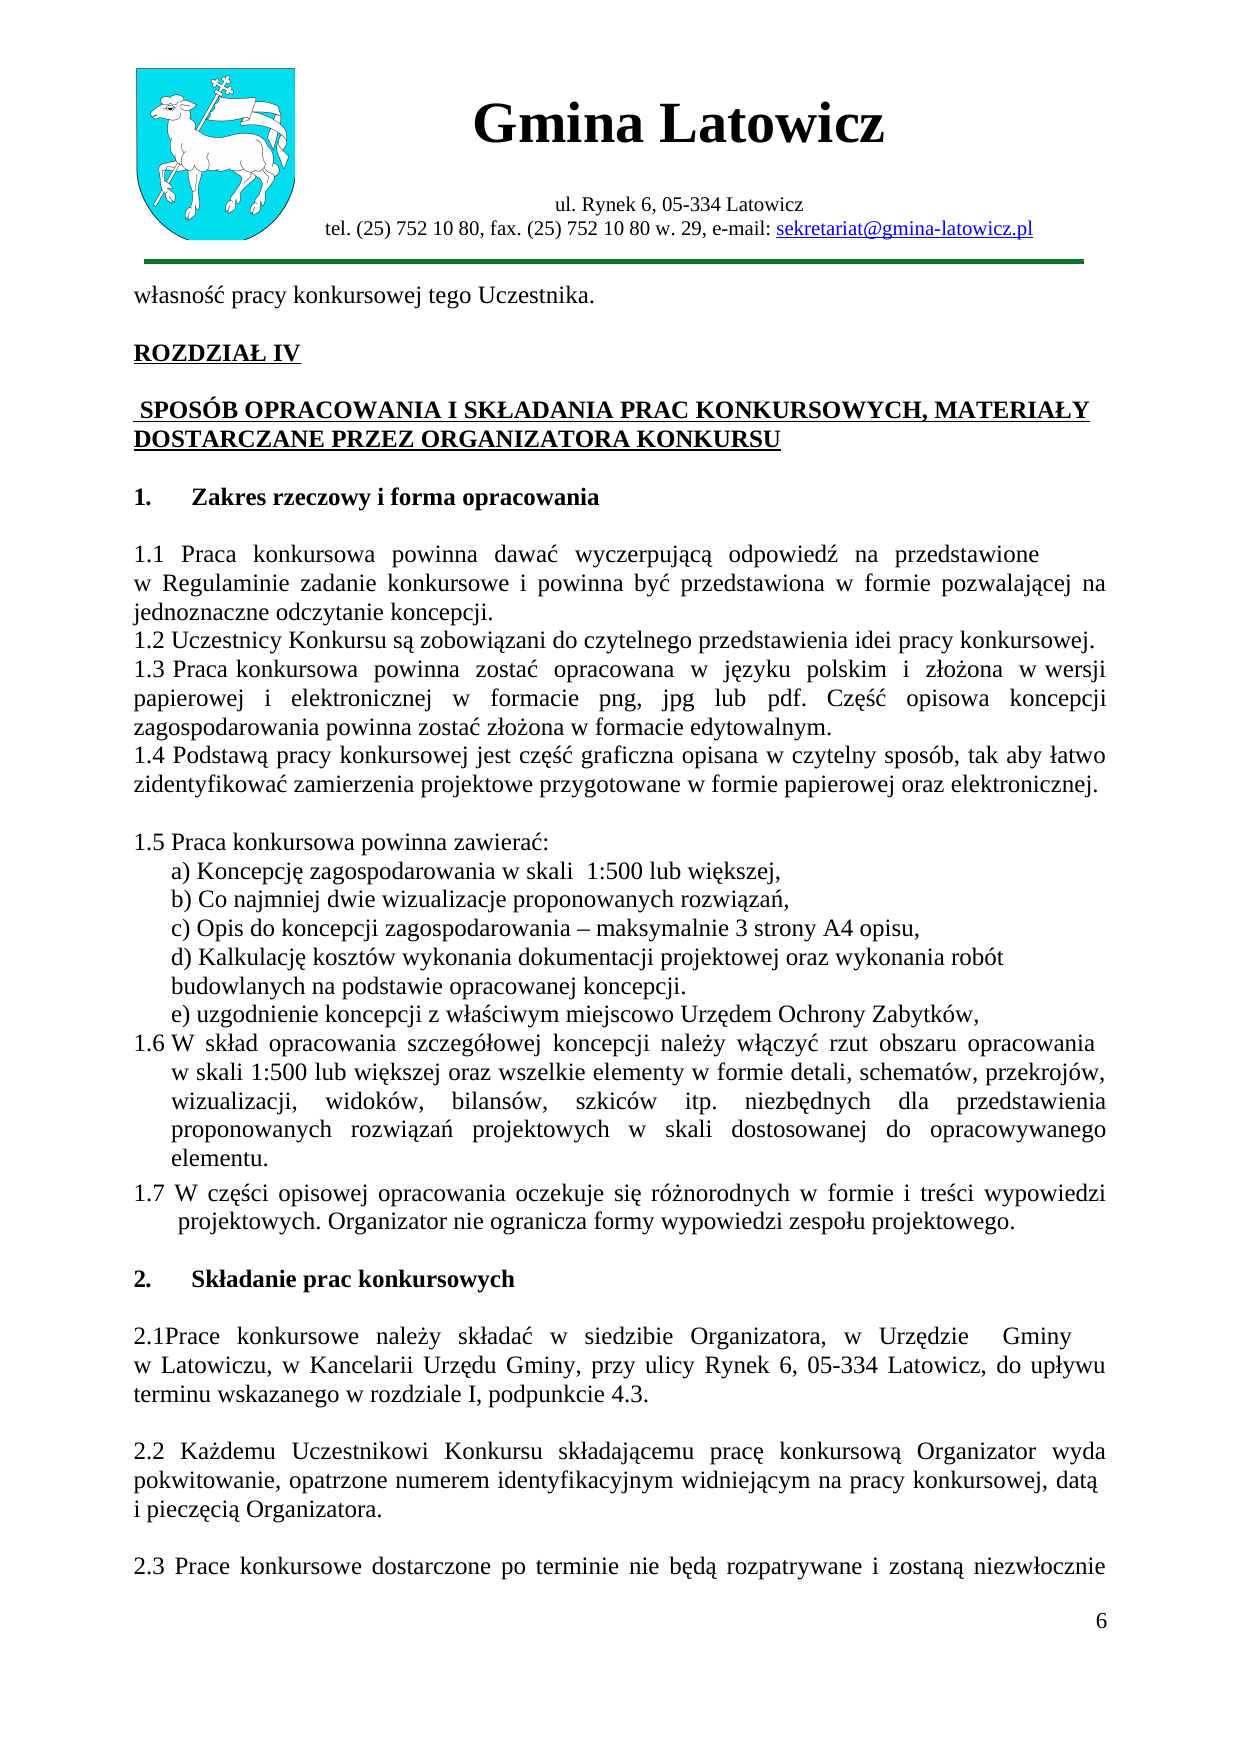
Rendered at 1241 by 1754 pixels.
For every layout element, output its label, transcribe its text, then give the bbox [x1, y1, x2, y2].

list 1.1 Praca konkursowa powinna dawać wyczerpującą odpowiedź na przedstawione w Regulaminie zadanie konkursowe i powinna być przedstawiona w formie pozwalającej na jednoznaczne odczytanie koncepcji. [133, 539, 1107, 626]
text SPOSÓB OPRACOWANIA I SKŁADANIA PRAC KONKURSOWYCH, MATERIAŁY DOSTARCZANE PRZEZ ORGANIZATORA KONKURSU [133, 396, 1107, 453]
list Zakres rzeczowy i forma opracowania [133, 482, 1107, 511]
list 1.2 Uczestnicy Konkursu są zobowiązani do czytelnego przedstawienia idei pracy konkursowej. [133, 626, 1107, 654]
list a) Koncepcję zagospodarowania w skali 1:500 lub większej, [133, 856, 1107, 884]
list 2.2 Każdemu Uczestnikowi Konkursu składającemu pracę konkursową Organizator wyda pokwitowanie, opatrzone numerem identyfikacyjnym widniejącym na pracy konkursowej, datą i pieczęcią Organizatora. [133, 1436, 1107, 1522]
list c) Opis do koncepcji zagospodarowania – maksymalnie 3 strony A4 opisu, [133, 913, 1107, 942]
list 1.7 W części opisowej opracowania oczekuje się różnorodnych w formie i treści wypowiedzi projektowych. Organizator nie ogranicza formy wypowiedzi zespołu projektowego. [133, 1178, 1107, 1235]
text ROZDZIAŁ IV [133, 338, 1107, 367]
list 1.3 Praca konkursowa powinna zostać opracowana w języku polskim i złożona w wersji papierowej i elektronicznej w formacie png, jpg lub pdf. Część opisowa koncepcji zagospodarowania powinna zostać złożona w formacie edytowalnym. [133, 654, 1107, 741]
list b) Co najmniej dwie wizualizacje proponowanych rozwiązań, [133, 884, 1107, 913]
picture [136, 68, 295, 240]
list 2.1Prace konkursowe należy składać w siedzibie Organizatora, w Urzędzie Gminy w Latowiczu, w Kancelarii Urzędu Gminy, przy ulicy Rynek 6, 05-334 Latowicz, do upływu terminu wskazanego w rozdziale I, podpunkcie 4.3. [133, 1321, 1107, 1407]
list 2.3 Prace konkursowe dostarczone po terminie nie będą rozpatrywane i zostaną niezwłocznie zwrócone ich autorom. [133, 1551, 1107, 1580]
list d) Kalkulację kosztów wykonania dokumentacji projektowej oraz wykonania robót budowlanych na podstawie opracowanej koncepcji. [133, 942, 1107, 999]
list 1.5 Praca konkursowa powinna zawierać: [133, 827, 1107, 856]
list Składanie prac konkursowych [133, 1264, 1107, 1292]
list e) uzgodnienie koncepcji z właściwym miejscowo Urzędem Ochrony Zabytków, [133, 999, 1107, 1028]
list 3.4 Z chwilą wypłacenia nagrody Uczestnikowi przez Organizatora, Organizator nabywa własność pracy konkursowej tego Uczestnika. [133, 281, 1107, 309]
list 1.4 Podstawą pracy konkursowej jest część graficzna opisana w czytelny sposób, tak aby łatwo zidentyfikować zamierzenia projektowe przygotowane w formie papierowej oraz elektronicznej. [133, 741, 1107, 798]
list W skład opracowania szczegółowej koncepcji należy włączyć rzut obszaru opracowania w skali 1:500 lub większej oraz wszelkie elementy w formie detali, schematów, przekrojów, wizualizacji, widoków, bilansów, szkiców itp. niezbędnych dla przedstawienia proponowanych rozwiązań projektowych w skali dostosowanej do opracowywanego elementu. [133, 1028, 1107, 1172]
